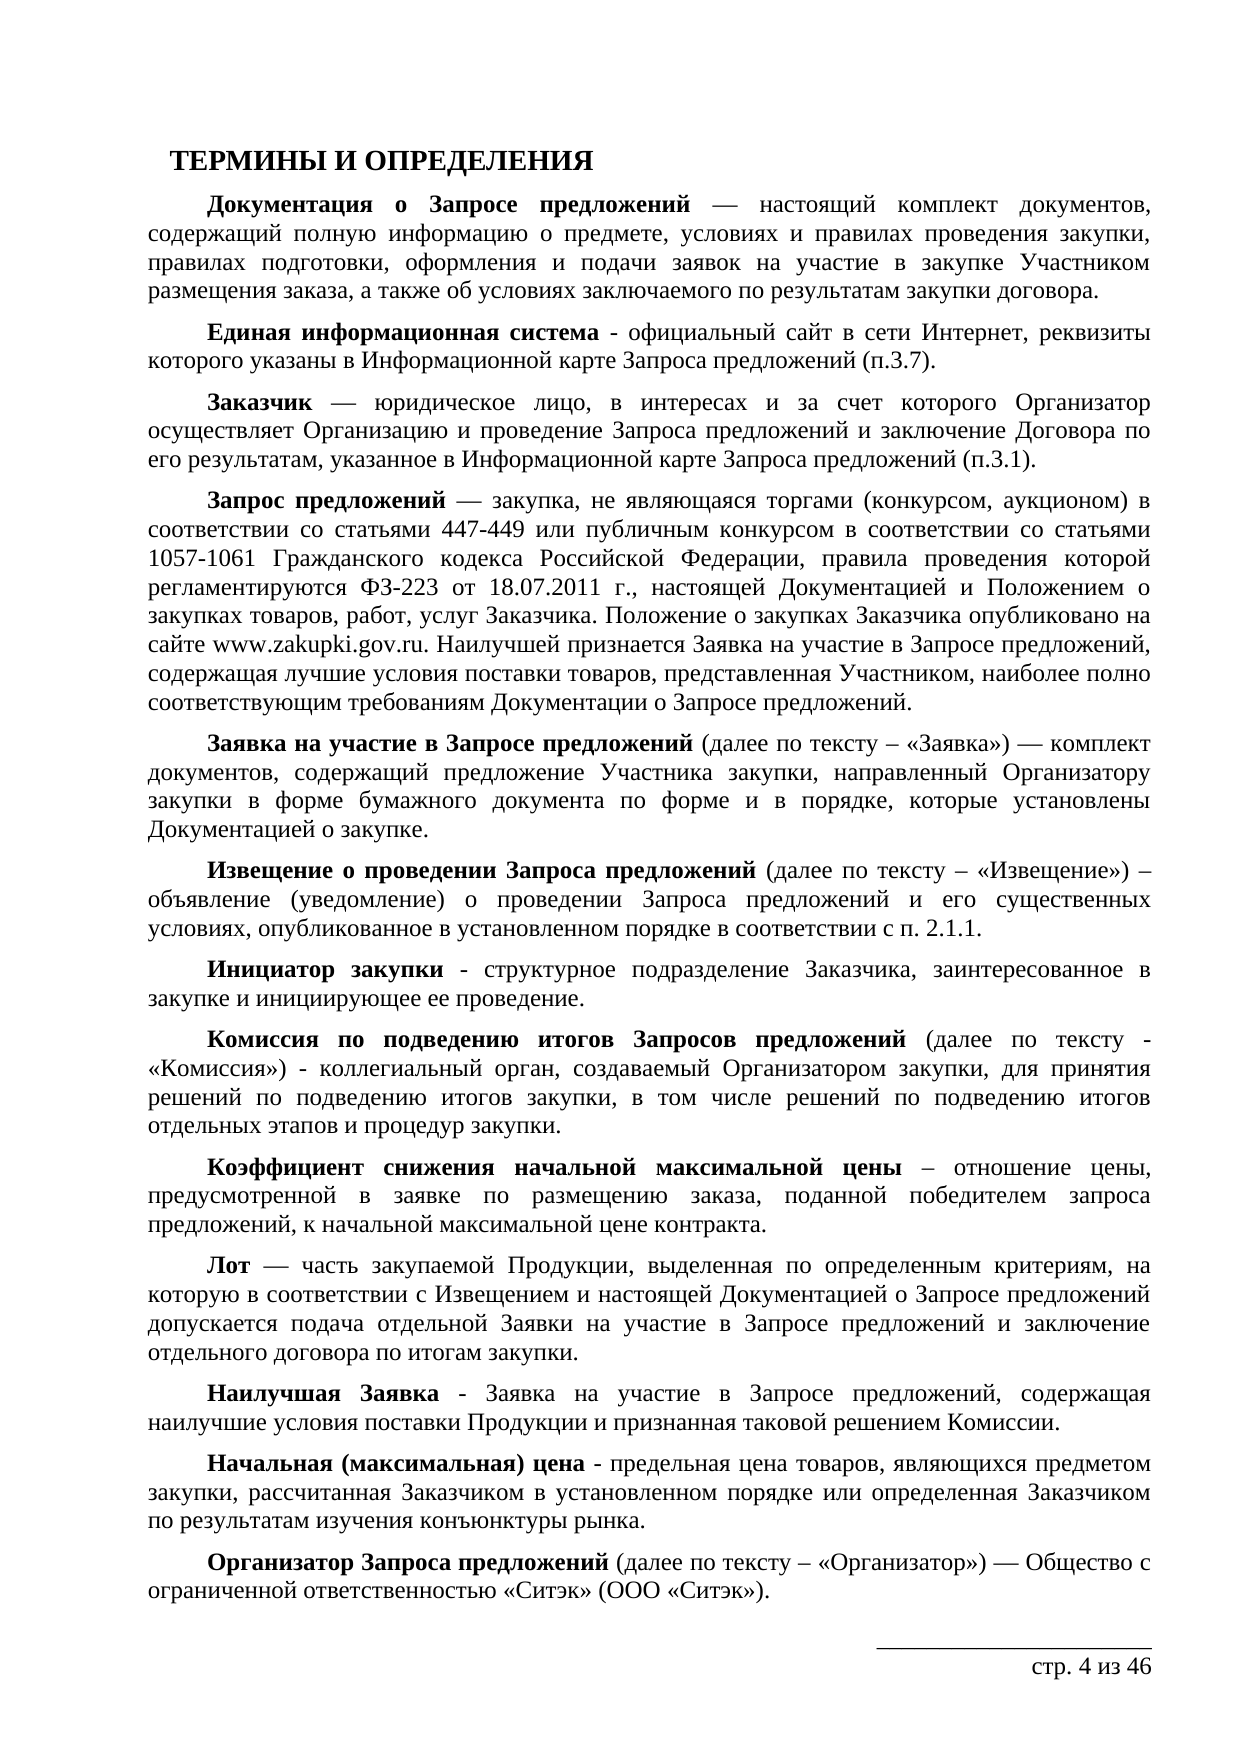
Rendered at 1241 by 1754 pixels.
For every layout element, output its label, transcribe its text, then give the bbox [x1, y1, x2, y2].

text Запрос предложений — закупка, не являющаяся торгами (конкурсом, аукционом) в соответствии со статьями 447-449 или публичным конкурсом в соответствии со статьями 1057-1061 Гражданского кодекса Российской Федерации, правила проведения которой регламентируются ФЗ-223 от 18.07.2011 г., настоящей Документацией и Положением о закупках товаров, работ, услуг Заказчика. Положение о закупках Заказчика опубликовано на сайте www.zakupki.gov.ru. Наилучшей признается Заявка на участие в Запросе предложений, содержащая лучшие условия поставки товаров, представленная Участником, наиболее полно соответствующим требованиям Документации о Запросе предложений. [148, 485, 1152, 715]
text Инициатор закупки - структурное подразделение Заказчика, заинтересованное в закупке и инициирующее ее проведение. [148, 954, 1152, 1012]
text Коэффициент снижения начальной максимальной цены – отношение цены, предусмотренной в заявке по размещению заказа, поданной победителем запроса предложений, к начальной максимальной цене контракта. [148, 1152, 1152, 1238]
text Извещение о проведении Запроса предложений (далее по тексту – «Извещение») – объявление (уведомление) о проведении Запроса предложений и его существенных условиях, опубликованное в установленном порядке в соответствии с п. 2.1.1. [148, 855, 1152, 942]
text Документация о Запросе предложений — настоящий комплект документов, содержащий полную информацию о предмете, условиях и правилах проведения закупки, правилах подготовки, оформления и подачи заявок на участие в закупке Участником размещения заказа, а также об условиях заключаемого по результатам закупки договора. [148, 189, 1152, 304]
text Единая информационная система - официальный сайт в сети Интернет, реквизиты которого указаны в Информационной карте Запроса предложений (п.3.7). [148, 317, 1152, 374]
text Заявка на участие в Запросе предложений (далее по тексту – «Заявка») — комплект документов, содержащий предложение Участника закупки, направленный Организатору закупки в форме бумажного документа по форме и в порядке, которые установлены Документацией о закупке. [148, 728, 1152, 843]
text Заказчик — юридическое лицо, в интересах и за счет которого Организатор осуществляет Организацию и проведение Запроса предложений и заключение Договора по его результатам, указанное в Информационной карте Запроса предложений (п.3.1). [148, 387, 1152, 473]
text Лот — часть закупаемой Продукции, выделенная по определенным критериям, на которую в соответствии с Извещением и настоящей Документацией о Запросе предложений допускается подача отдельной Заявки на участие в Запросе предложений и заключение отдельного договора по итогам закупки. [148, 1250, 1152, 1365]
text Комиссия по подведению итогов Запросов предложений (далее по тексту - «Комиссия») - коллегиальный орган, создаваемый Организатором закупки, для принятия решений по подведению итогов закупки, в том числе решений по подведению итогов отдельных этапов и процедур закупки. [148, 1024, 1152, 1139]
text Наилучшая Заявка - Заявка на участие в Запросе предложений, содержащая наилучшие условия поставки Продукции и признанная таковой решением Комиссии. [148, 1378, 1152, 1435]
text Организатор Запроса предложений (далее по тексту – «Организатор») — Общество с ограниченной ответственностью «Ситэк» (ООО «Ситэк»). [148, 1547, 1152, 1604]
text ТЕРМИНЫ И ОПРЕДЕЛЕНИЯ [169, 143, 1152, 177]
text Начальная (максимальная) цена - предельная цена товаров, являющихся предметом закупки, рассчитанная Заказчиком в установленном порядке или определенная Заказчиком по результатам изучения конъюнктуры рынка. [148, 1448, 1152, 1534]
